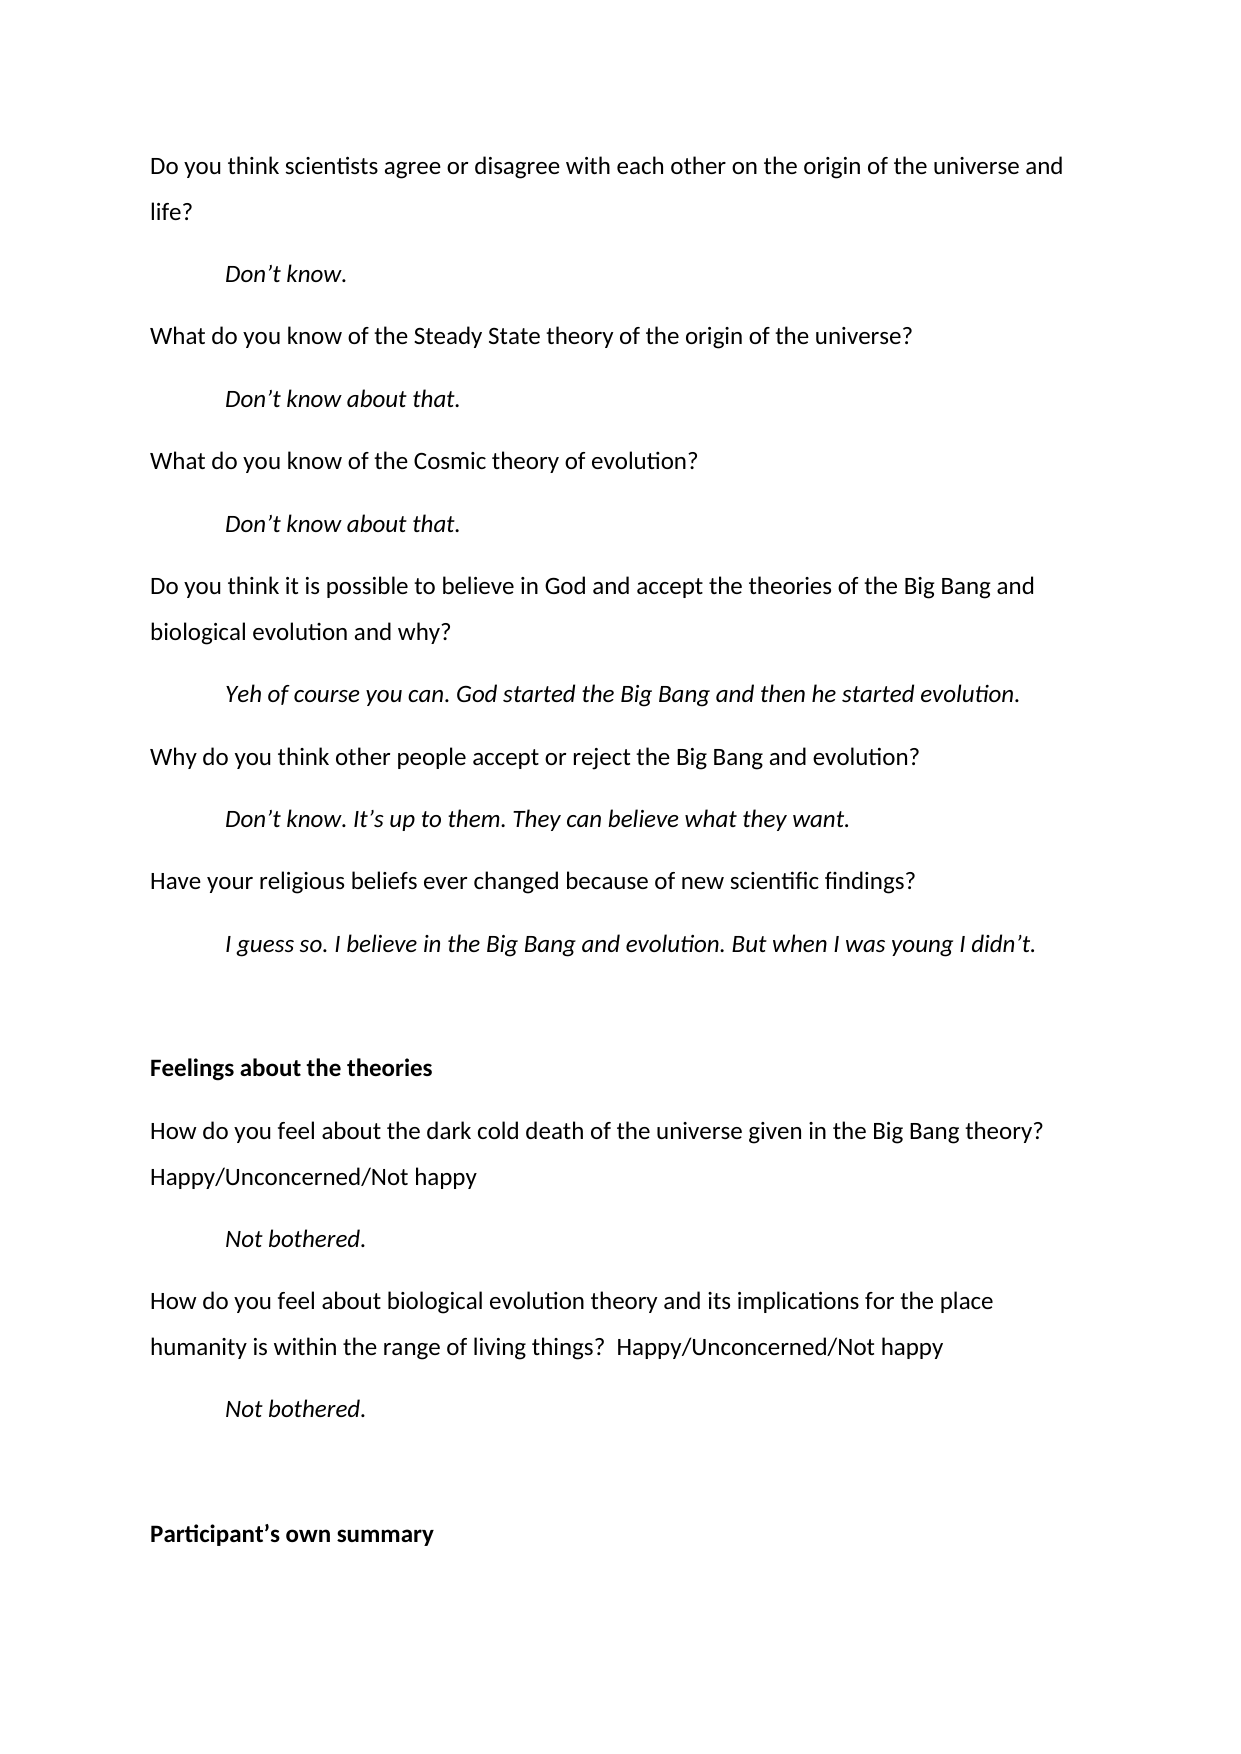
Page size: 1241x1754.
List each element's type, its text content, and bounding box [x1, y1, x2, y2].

text Feelings about the theories [150, 1053, 1090, 1083]
text Not bothered. [225, 1223, 1090, 1254]
text Yeh of course you can. God started the Big Bang and then he started evolution. [225, 678, 1090, 709]
text How do you feel about the dark cold death of the universe given in the Big Bang theory? Happy/Unconcerned/Not happy [150, 1115, 1090, 1191]
text Participant’s own summary [150, 1518, 1090, 1549]
text Don’t know about that. [225, 508, 1090, 538]
text Not bothered. [225, 1394, 1090, 1424]
text How do you feel about biological evolution theory and its implications for the place humanity is within the range of living things? Happy/Unconcerned/Not happy [150, 1286, 1090, 1362]
text Have your religious beliefs ever changed because of new scientific findings? [150, 865, 1090, 896]
text I guess so. I believe in the Big Bang and evolution. But when I was young I didn’t. [225, 928, 1090, 958]
text Do you think it is possible to believe in God and accept the theories of the Big Bang and biological evolution and why? [150, 570, 1090, 646]
text Don’t know. [225, 258, 1090, 289]
text Why do you think other people accept or reject the Big Bang and evolution? [150, 741, 1090, 771]
text Don’t know. It’s up to them. They can believe what they want. [225, 803, 1090, 833]
text Don’t know about that. [225, 383, 1090, 413]
text Do you think scientists agree or disagree with each other on the origin of the universe and life? [150, 150, 1090, 226]
text What do you know of the Steady State theory of the origin of the universe? [150, 321, 1090, 351]
text What do you know of the Cosmic theory of evolution? [150, 445, 1090, 476]
